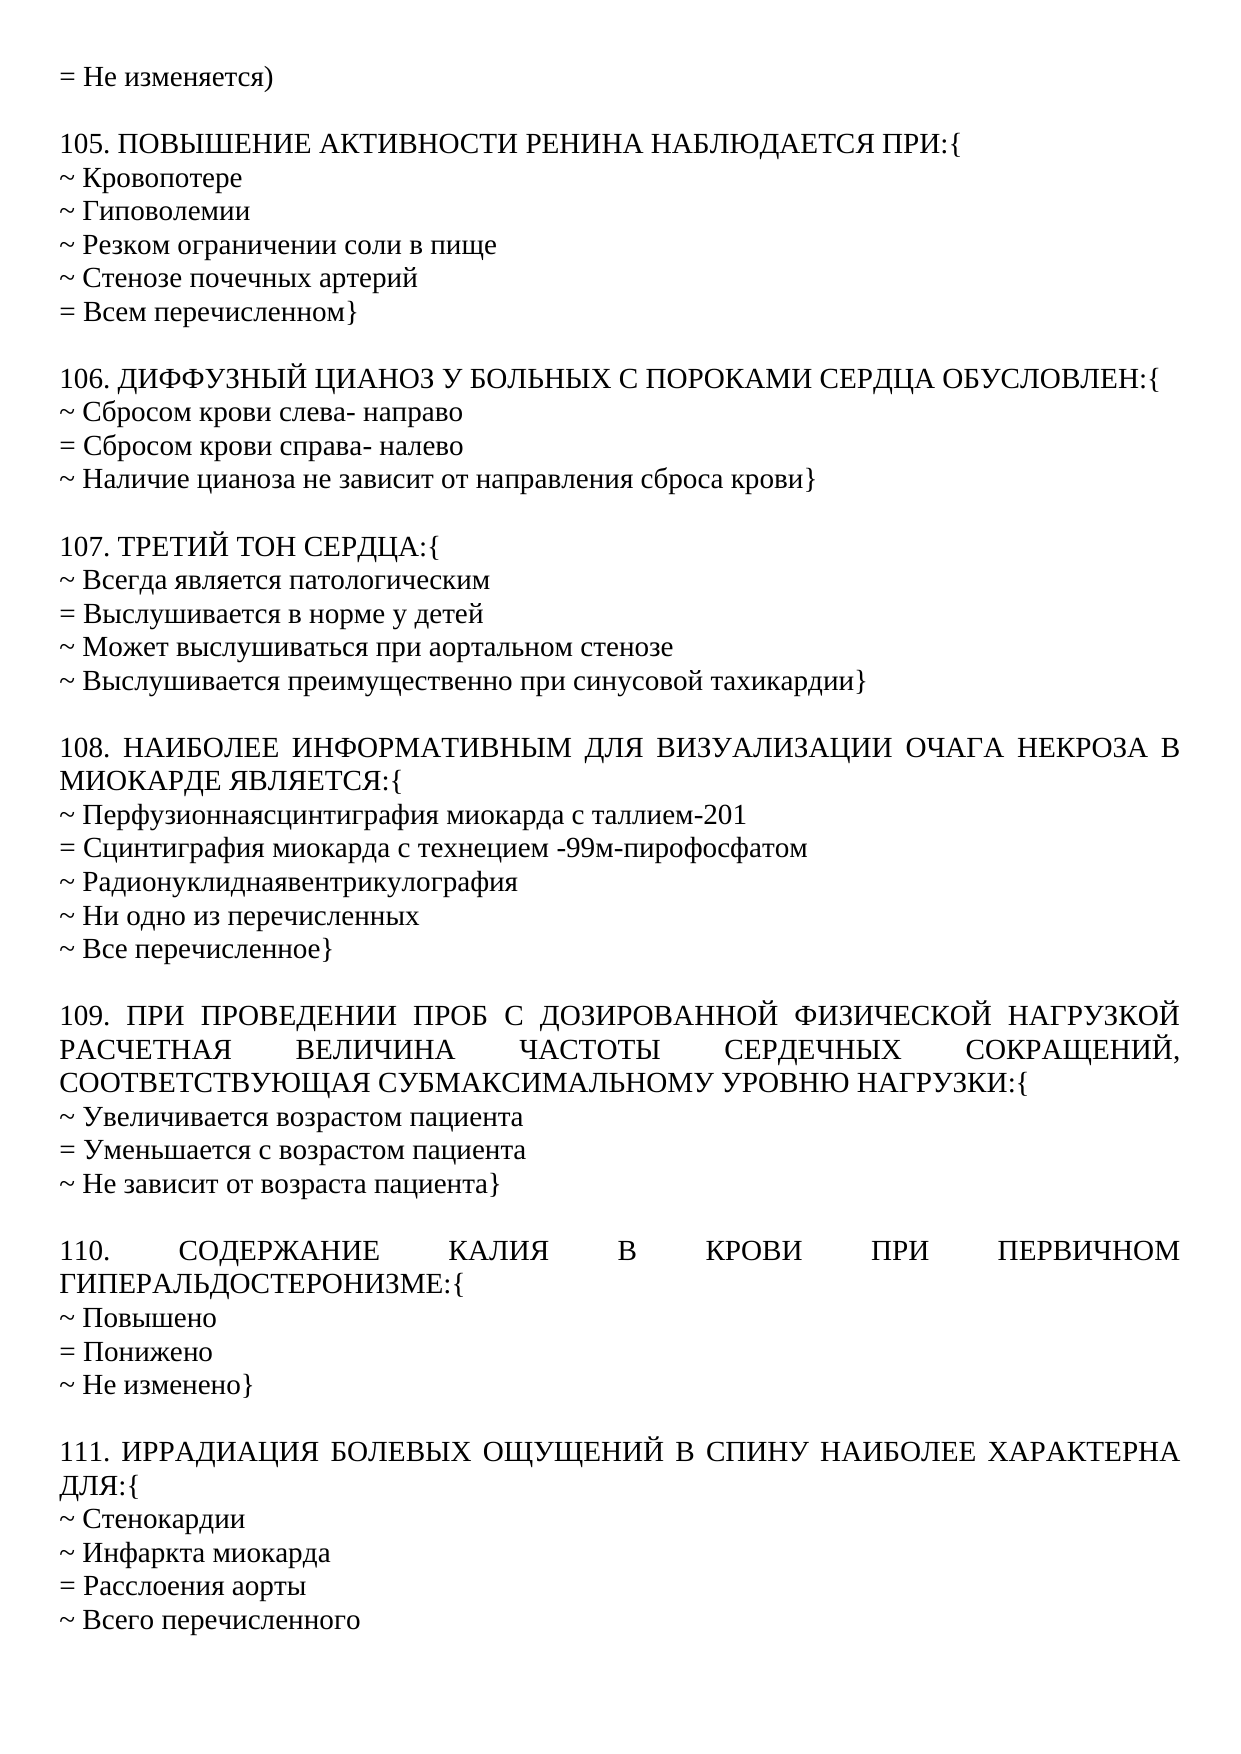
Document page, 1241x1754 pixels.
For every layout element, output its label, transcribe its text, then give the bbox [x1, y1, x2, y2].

text = Сбросом крови справа- налево [59, 428, 1181, 462]
text 106. ДИФФУЗНЫЙ ЦИАНОЗ У БОЛЬНЫХ С ПОРОКАМИ СЕРДЦА ОБУСЛОВЛЕН:{ [59, 361, 1181, 394]
text = Уменьшается с возрастом пациента [59, 1132, 1181, 1166]
text 107. ТРЕТИЙ ТОН СЕРДЦА:{ [59, 529, 1181, 562]
text = Всем перечисленном} [59, 294, 1181, 327]
text ~ Увеличивается возрастом пациента [59, 1099, 1181, 1132]
text ~ Наличие цианоза не зависит от направления сброса крови} [59, 462, 1181, 495]
text ~ Стенозе почечных артерий [59, 260, 1181, 294]
text 109. ПРИ ПРОВЕДЕНИИ ПРОБ С ДОЗИРОВАННОЙ ФИЗИЧЕСКОЙ НАГРУЗКОЙ РАСЧЕТНАЯ ВЕЛИЧИНА ЧАСТОТЫ СЕРДЕЧНЫХ СОКРАЩЕНИЙ, СООТВЕТСТВУЮЩАЯ СУБМАКСИМАЛЬНОМУ УРОВНЮ НАГРУЗКИ:{ [59, 998, 1181, 1099]
text ~ Может выслушиваться при аортальном стенозе [59, 629, 1181, 663]
text ~ Инфаркта миокарда [59, 1535, 1181, 1568]
text ~ Сбросом крови слева- направо [59, 394, 1181, 428]
text ~ Перфузионнаясцинтиграфия миокарда с таллием-201 [59, 797, 1181, 831]
text ~ Радионуклиднаявентрикулография [59, 864, 1181, 898]
text ~ Не изменено} [59, 1367, 1181, 1401]
text = Выслушивается в норме у детей [59, 596, 1181, 629]
text ~ Выслушивается преимущественно при синусовой тахикардии} [59, 663, 1181, 696]
text ~ Повышено [59, 1300, 1181, 1334]
text ~ Гиповолемии [59, 193, 1181, 227]
text 110. СОДЕРЖАНИЕ КАЛИЯ В КРОВИ ПРИ ПЕРВИЧНОМ ГИПЕРАЛЬДОСТЕРОНИЗМЕ:{ [59, 1233, 1181, 1300]
text ~ Всего перечисленного [59, 1602, 1181, 1636]
text = Понижено [59, 1334, 1181, 1367]
text = Сцинтиграфия миокарда с технецием -99м-пирофосфатом [59, 831, 1181, 864]
text ~ Не зависит от возраста пациента} [59, 1166, 1181, 1199]
text ~ Кровопотере [59, 160, 1181, 193]
text ~ Стенокардии [59, 1501, 1181, 1535]
text = Расслоения аорты [59, 1568, 1181, 1602]
text ~ Резком ограничении соли в пище [59, 227, 1181, 260]
text 108. НАИБОЛЕЕ ИНФОРМАТИВНЫМ ДЛЯ ВИЗУАЛИЗАЦИИ ОЧАГА НЕКРОЗА В МИОКАРДЕ ЯВЛЯЕТСЯ:{ [59, 730, 1181, 797]
text ~ Все перечисленное} [59, 931, 1181, 965]
text ~ Ни одно из перечисленных [59, 898, 1181, 931]
text = Не изменяется) [59, 59, 1181, 93]
text ~ Всегда является патологическим [59, 562, 1181, 596]
text 111. ИРРАДИАЦИЯ БОЛЕВЫХ ОЩУЩЕНИЙ В СПИНУ НАИБОЛЕЕ ХАРАКТЕРНА ДЛЯ:{ [59, 1434, 1181, 1501]
text 105. ПОВЫШЕНИЕ АКТИВНОСТИ РЕНИНА НАБЛЮДАЕТСЯ ПРИ:{ [59, 126, 1181, 160]
